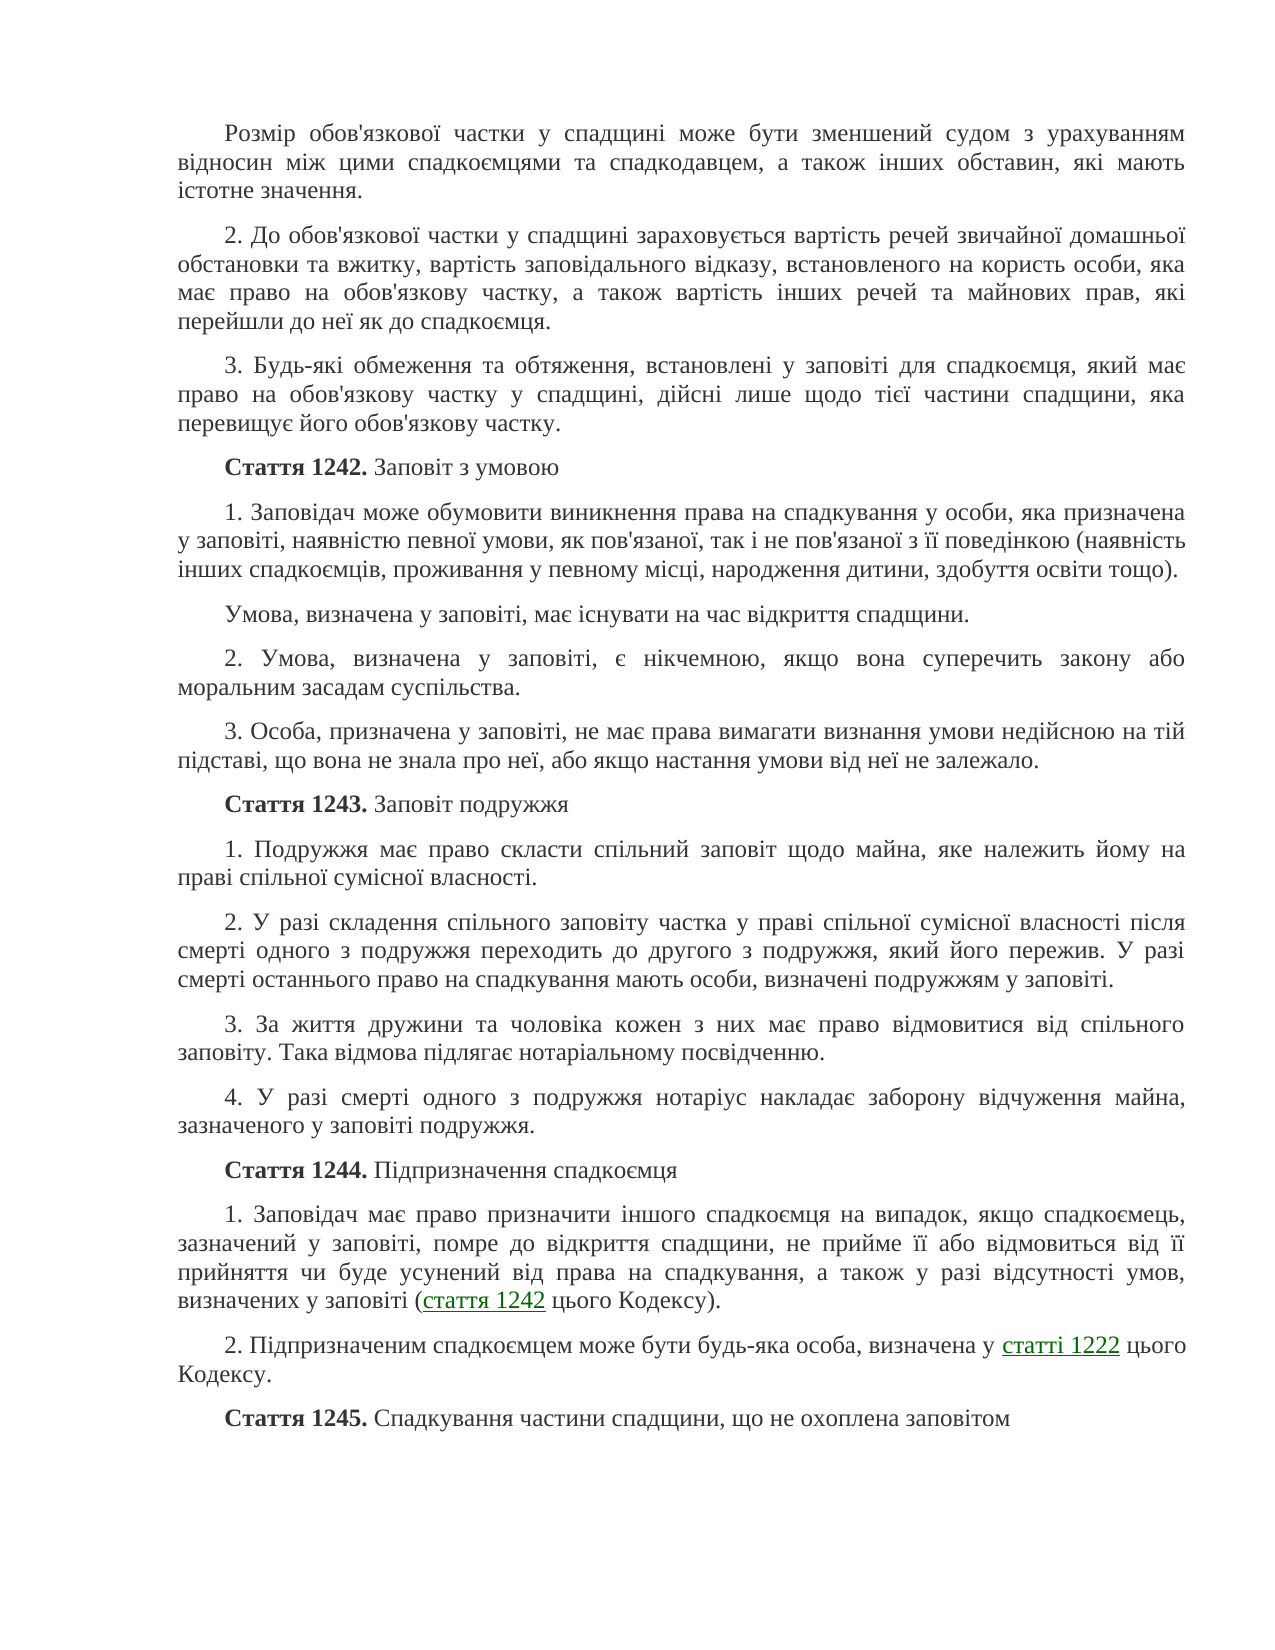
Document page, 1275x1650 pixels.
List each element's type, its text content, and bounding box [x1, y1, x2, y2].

text 2. У разі складення спільного заповіту частка у праві спільної сумісної власності після смерті одного з подружжя переходить до другого з подружжя, який його пережив. У разі смерті останнього право на спадкування мають особи, визначені подружжям у заповіті. [177, 907, 1186, 993]
text 2. Умова, визначена у заповіті, є нікчемною, якщо вона суперечить закону або моральним засадам суспільства. [177, 643, 1186, 701]
text 1. Подружжя має право скласти спільний заповіт щодо майна, яке належить йому на праві спільної сумісної власності. [177, 834, 1186, 891]
text 3. За життя дружини та чоловіка кожен з них має право відмовитися від спільного заповіту. Така відмова підлягає нотаріальному посвідченню. [177, 1009, 1186, 1066]
text Стаття 1244. Підпризначення спадкоємця [177, 1155, 1186, 1184]
text 1. Заповідач має право призначити іншого спадкоємця на випадок, якщо спадкоємець, зазначений у заповіті, помре до відкриття спадщини, не прийме її або відмовиться від її прийняття чи буде усунений від права на спадкування, а також у разі відсутності умов, визначених у заповіті (стаття 1242 цього Кодексу). [177, 1199, 1186, 1314]
text Стаття 1245. Спадкування частини спадщини, що не охоплена заповітом [177, 1403, 1186, 1432]
text 2. До обов'язкової частки у спадщині зараховується вартість речей звичайної домашньої обстановки та вжитку, вартість заповідального відказу, встановленого на користь особи, яка має право на обов'язкову частку, а також вартість інших речей та майнових прав, які перейшли до неї як до спадкоємця. [177, 220, 1186, 335]
text 3. Особа, призначена у заповіті, не має права вимагати визнання умови недійсною на тій підставі, що вона не знала про неї, або якщо настання умови від неї не залежало. [177, 716, 1186, 774]
text 3. Будь-які обмеження та обтяження, встановлені у заповіті для спадкоємця, який має право на обов'язкову частку у спадщині, дійсні лише щодо тієї частини спадщини, яка перевищує його обов'язкову частку. [177, 351, 1186, 437]
text Стаття 1242. Заповіт з умовою [177, 452, 1186, 481]
text Стаття 1243. Заповіт подружжя [177, 789, 1186, 818]
text Умова, визначена у заповіті, має існувати на час відкриття спадщини. [177, 599, 1186, 627]
text 1. Заповідач може обумовити виникнення права на спадкування у особи, яка призначена у заповіті, наявністю певної умови, як пов'язаної, так і не пов'язаної з її поведінкою (наявність інших спадкоємців, проживання у певному місці, народження дитини, здобуття освіти тощо). [177, 497, 1186, 583]
text 2. Підпризначеним спадкоємцем може бути будь-яка особа, визначена у статті 1222 цього Кодексу. [177, 1330, 1186, 1387]
text 4. У разі смерті одного з подружжя нотаріус накладає заборону відчуження майна, зазначеного у заповіті подружжя. [177, 1082, 1186, 1139]
text Розмір обов'язкової частки у спадщині може бути зменшений судом з урахуванням відносин між цими спадкоємцями та спадкодавцем, а також інших обставин, які мають істотне значення. [177, 118, 1186, 204]
